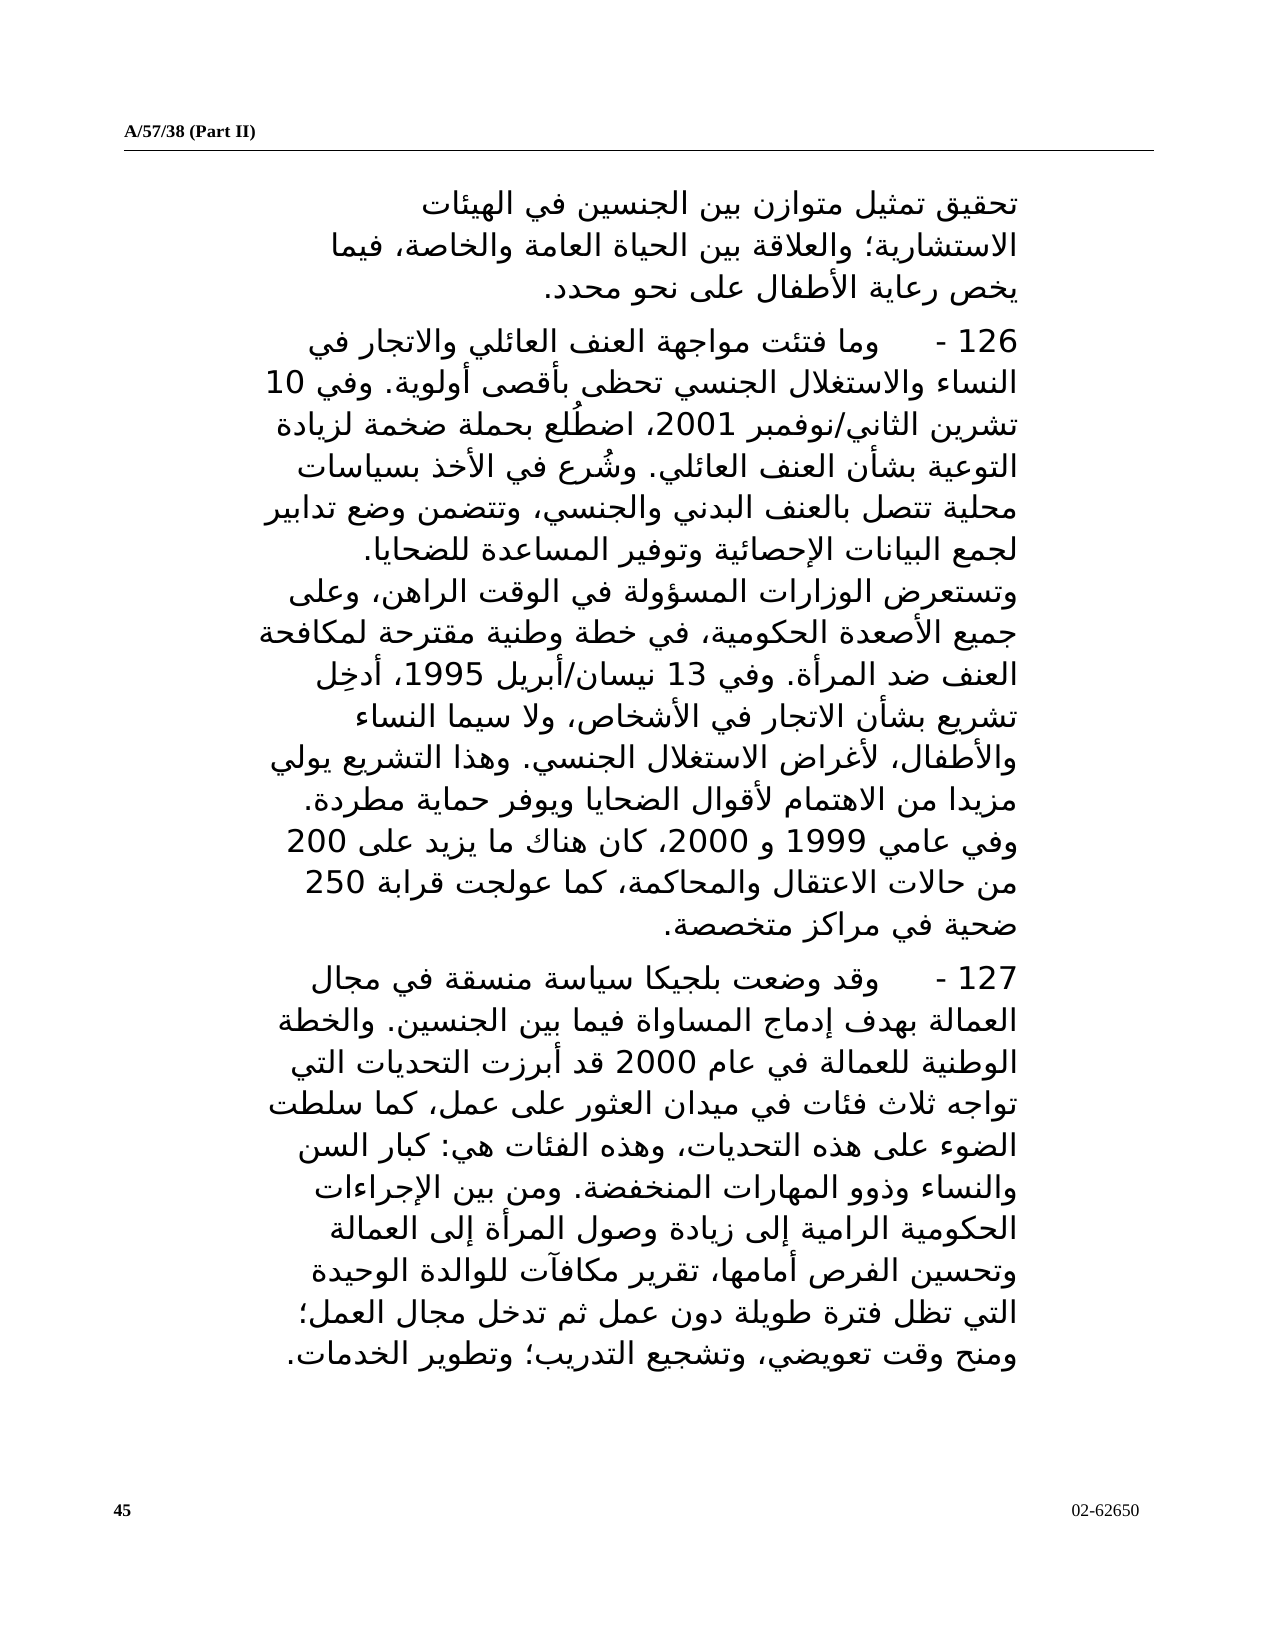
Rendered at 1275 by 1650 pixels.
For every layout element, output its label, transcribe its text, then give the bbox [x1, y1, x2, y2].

text 127 - وقد وضعت بلجيكا سياسة منسقة في مجال العمالة بهدف إدماج المساواة فيما بين الجنسين. والخطة الوطنية للعمالة في عام 2000 قد أبرزت التحديات التي تواجه ثلاث فئات في ميدان العثور على عمل، كما سلطت الضوء على هذه التحديات، وهذه الفئات هي: كبار السن والنساء وذوو المهارات المنخفضة. ومن بين الإجراءات الحكومية الرامية إلى زيادة وصول المرأة إلى العمالة وتحسين الفرص أمامها، تقرير مكافآت للوالدة الوحيدة التي تظل فترة طويلة دون عمل ثم تدخل مجال العمل؛ ومنح وقت تعويضي، وتشجيع التدريب؛ وتطوير الخدمات. [256, 956, 1018, 1373]
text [256, 181, 1018, 306]
text 126 - وما فتئت مواجهة العنف العائلي والاتجار في النساء والاستغلال الجنسي تحظى بأقصى أولوية. وفي 10 تشرين الثاني/نوفمبر 2001، اضطُلع بحملة ضخمة لزيادة التوعية بشأن العنف العائلي. وشُرع في الأخذ بسياسات محلية تتصل بالعنف البدني والجنسي، وتتضمن وضع تدابير لجمع البيانات الإحصائية وتوفير المساعدة للضحايا. وتستعرض الوزارات المسؤولة في الوقت الراهن، وعلى جميع الأصعدة الحكومية، في خطة وطنية مقترحة لمكافحة العنف ضد المرأة. وفي 13 نيسان/أبريل 1995، أدخِل تشريع بشأن الاتجار في الأشخاص، ولا سيما النساء والأطفال، لأغراض الاستغلال الجنسي. وهذا التشريع يولي مزيدا من الاهتمام لأقوال الضحايا ويوفر حماية مطردة. وفي عامي 1999 و 2000، كان هناك ما يزيد على 200 من حالات الاعتقال والمحاكمة، كما عولجت قرابة 250 ضحية في مراكز متخصصة. [256, 319, 1018, 944]
